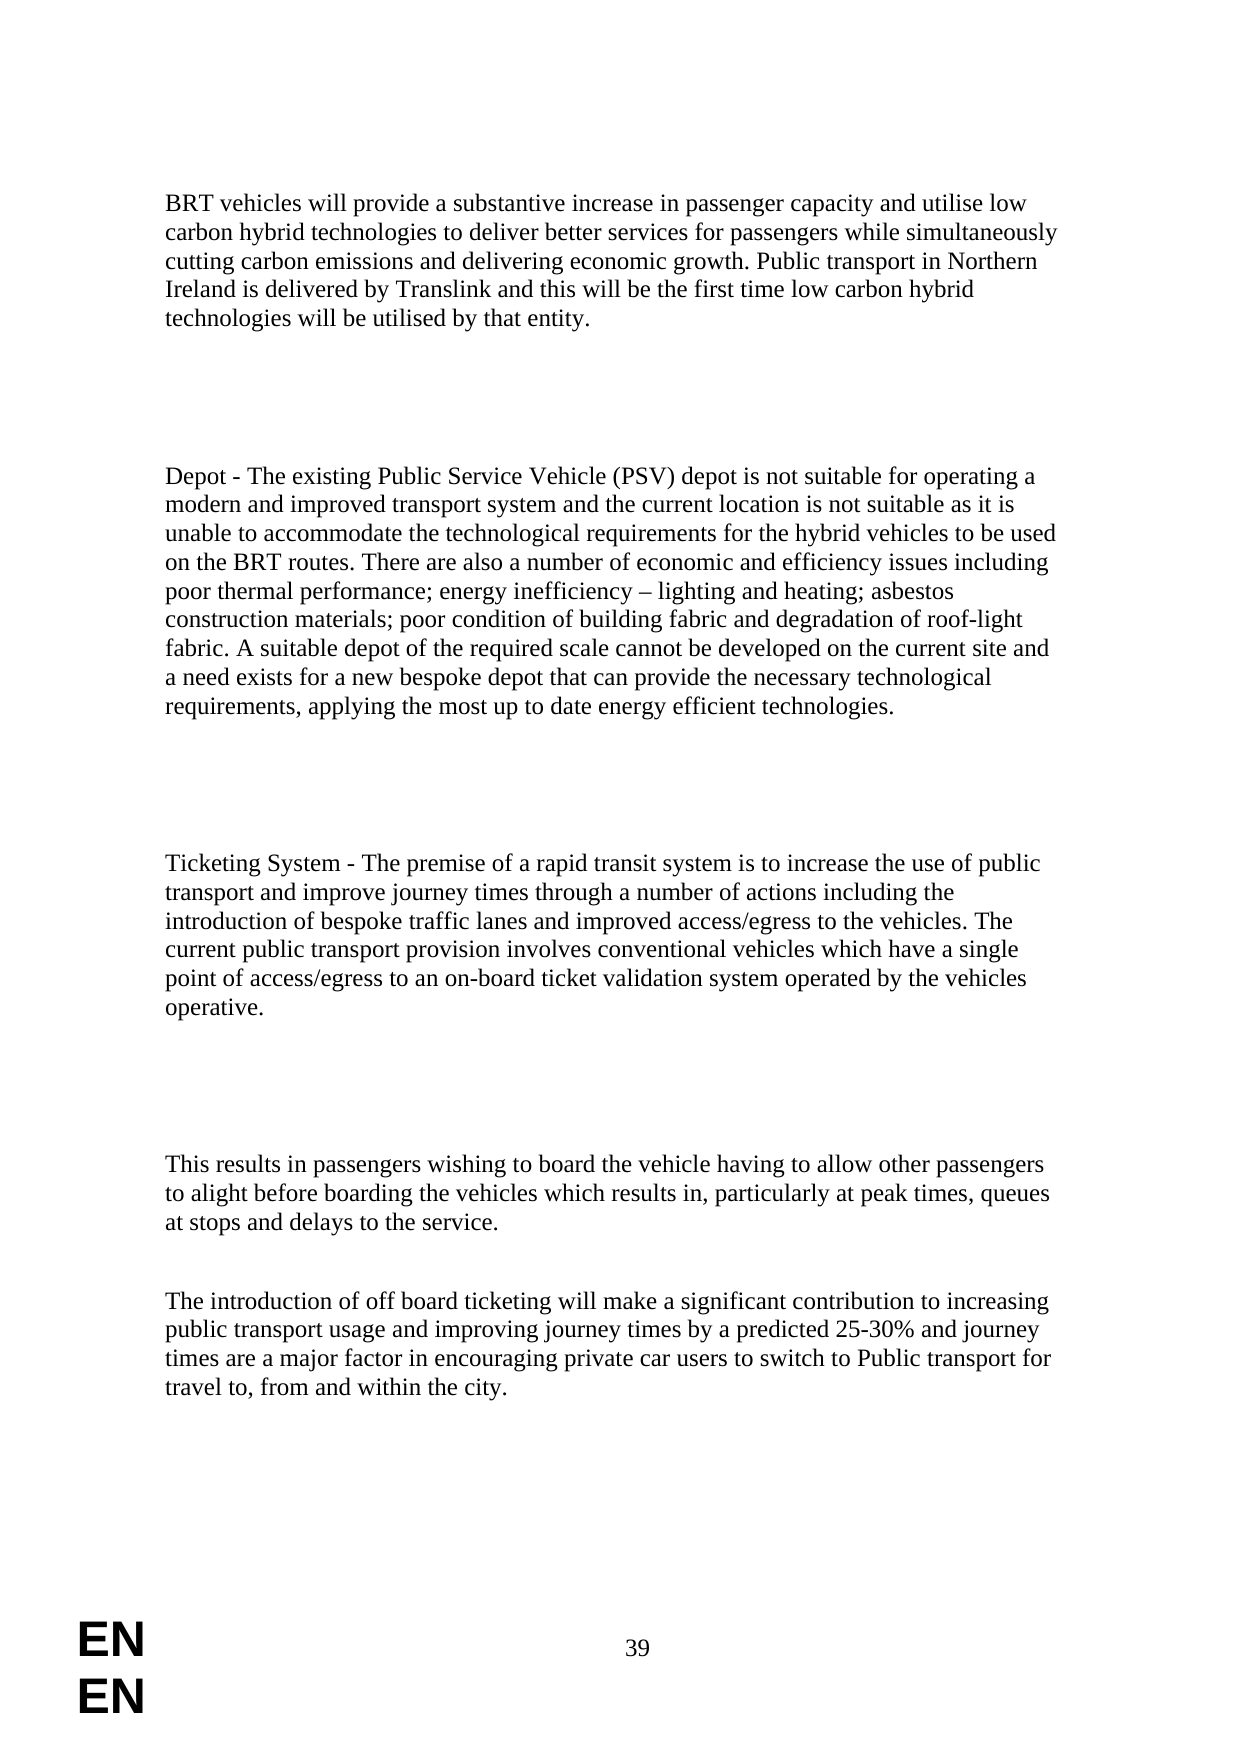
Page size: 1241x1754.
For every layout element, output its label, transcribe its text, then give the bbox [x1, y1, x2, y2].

text This results in passengers wishing to board the vehicle having to allow other passengers to alight before boarding the vehicles which results in, particularly at peak times, queues at stops and delays to the service. [165, 1149, 1063, 1236]
text Depot - The existing Public Service Vehicle (PSV) depot is not suitable for operating a modern and improved transport system and the current location is not suitable as it is unable to accommodate the technological requirements for the hybrid vehicles to be used on the BRT routes. There are also a number of economic and efficiency issues including poor thermal performance; energy inefficiency – lighting and heating; asbestos construction materials; poor condition of building fabric and degradation of roof-light fabric. A suitable depot of the required scale cannot be developed on the current site and a need exists for a new bespoke depot that can provide the necessary technological requirements, applying the most up to date energy efficient technologies. [165, 461, 1063, 719]
text Ticketing System - The premise of a rapid transit system is to increase the use of public transport and improve journey times through a number of actions including the introduction of bespoke traffic lanes and improved access/egress to the vehicles. The current public transport provision involves conventional vehicles which have a single point of access/egress to an on-board ticket validation system operated by the vehicles operative. [165, 848, 1063, 1021]
text BRT vehicles will provide a substantive increase in passenger capacity and utilise low carbon hybrid technologies to deliver better services for passengers while simultaneously cutting carbon emissions and delivering economic growth. Public transport in Northern Ireland is delivered by Translink and this will be the first time low carbon hybrid technologies will be utilised by that entity. [165, 188, 1063, 332]
text The introduction of off board ticketing will make a significant contribution to increasing public transport usage and improving journey times by a predicted 25-30% and journey times are a major factor in encouraging private car users to switch to Public transport for travel to, from and within the city. [165, 1286, 1063, 1401]
